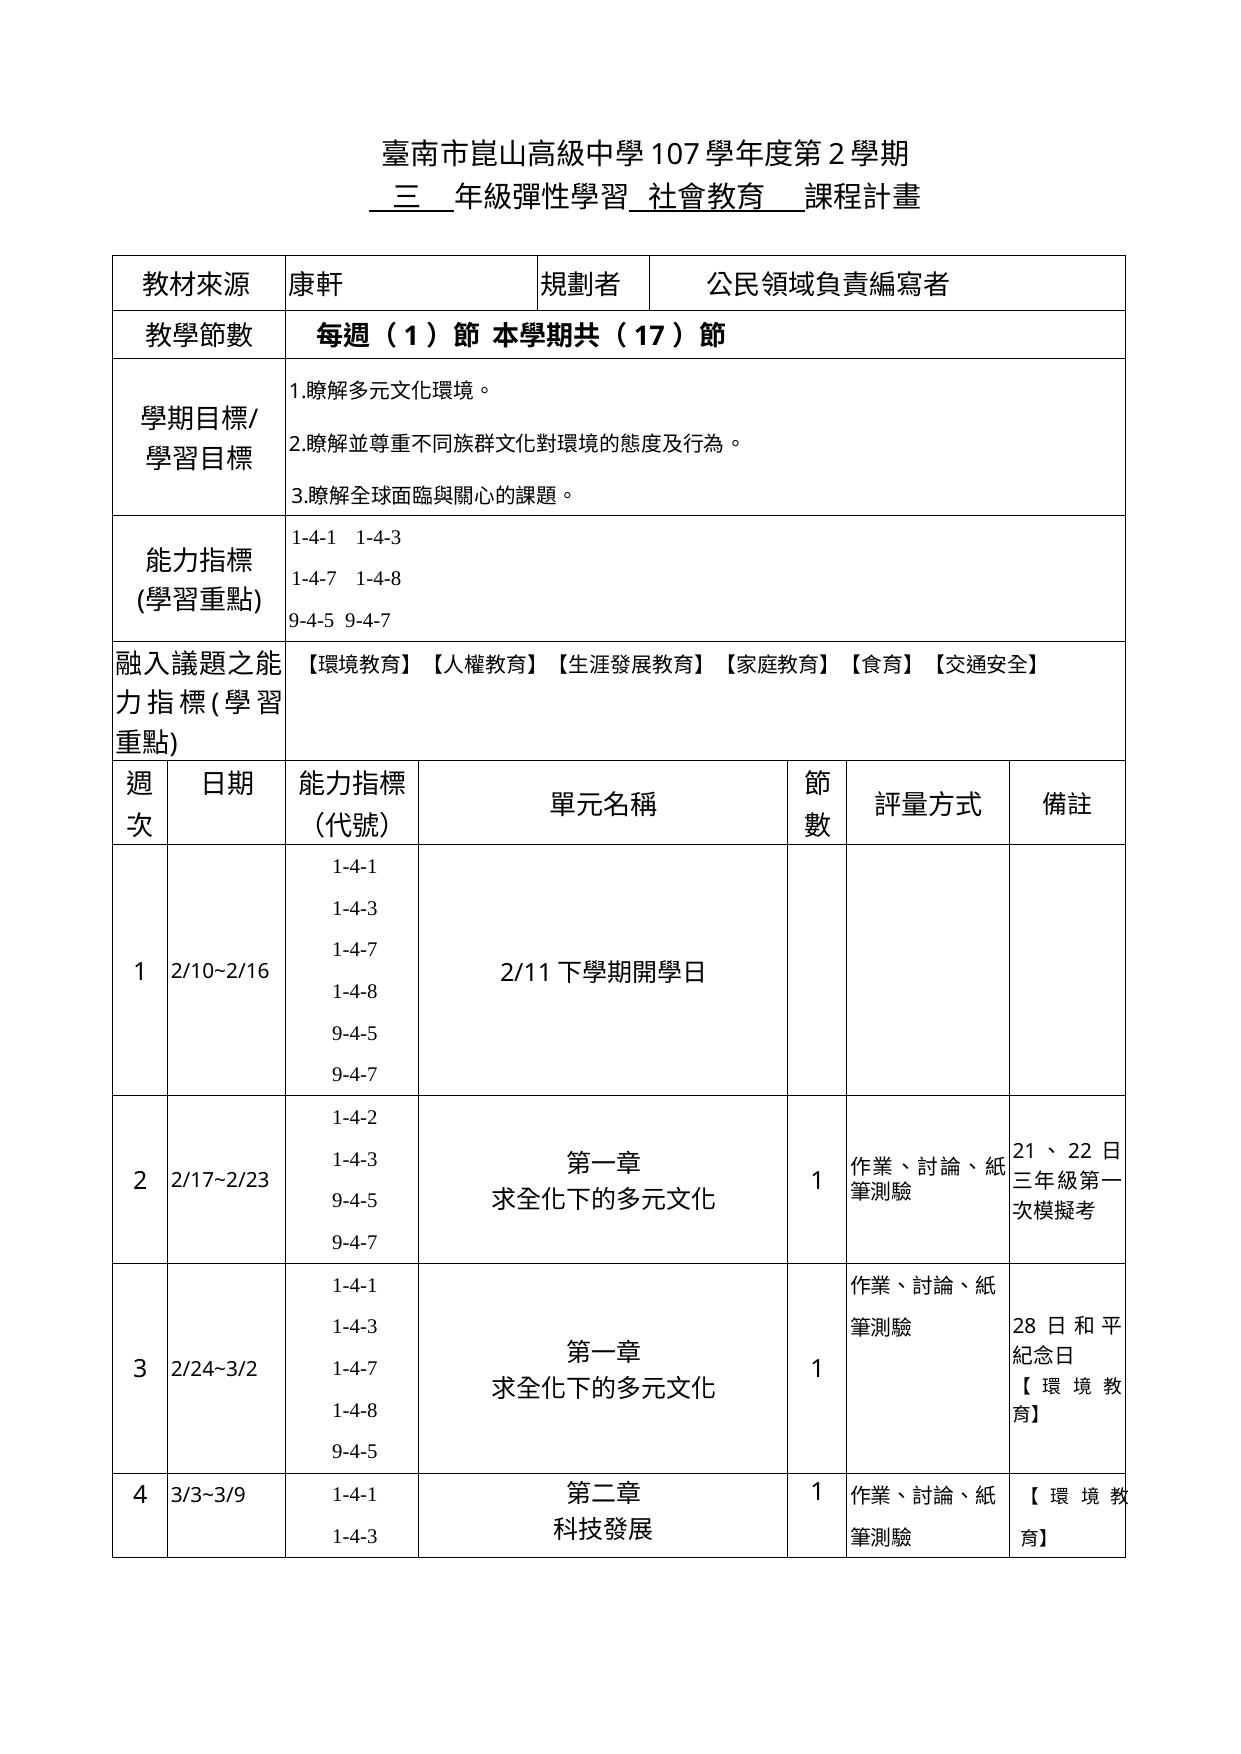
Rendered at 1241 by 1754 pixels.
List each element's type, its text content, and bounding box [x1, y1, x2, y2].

table_cell 28日和平紀念日 【環境教育】 [1010, 1264, 1125, 1472]
table_cell [847, 845, 1009, 1095]
table_cell 2/17~2/23 [168, 1096, 285, 1263]
table_header 公民領域負責編寫者 [650, 256, 1125, 309]
table_header 規劃者 [538, 256, 649, 309]
table_cell 每週（ 1 ）節 本學期共（ 17 ）節 [286, 311, 1125, 357]
table_cell [1010, 845, 1125, 1095]
table_cell 節數 [788, 761, 846, 844]
table_cell 週次 [113, 761, 167, 844]
table_cell 能力指標 (學習重點) [113, 516, 285, 641]
table_cell 1 [788, 1096, 846, 1263]
table_cell 21、22日三年級第一次模擬考 [1010, 1096, 1125, 1263]
table_cell 1-4-1 1-4-3 1-4-7 1-4-8 9-4-5 9-4-7 [286, 845, 418, 1095]
table_cell 4 [113, 1474, 167, 1557]
table_cell 第二章 科技發展 [419, 1474, 787, 1557]
table_cell 第一章 求全化下的多元文化 [419, 1096, 787, 1263]
table_cell 融入議題之能力指標(學習重點) [113, 642, 285, 760]
text 三 年級彈性學習 社會教育 課程計畫 [162, 173, 1128, 216]
table_cell 1-4-1 1-4-3 1-4-7 1-4-8 9-4-5 9-4-7 [286, 516, 1125, 641]
table_cell 1 [788, 1264, 846, 1472]
table_cell 教學節數 [113, 311, 285, 357]
table_cell 單元名稱 [419, 761, 787, 844]
table_cell 學期目標/ 學習目標 [113, 359, 285, 515]
table_header 康軒 [286, 256, 537, 309]
table_cell 3/3~3/9 [168, 1474, 285, 1557]
table_cell 1 [113, 845, 167, 1095]
table_cell 能力指標 （代號） [286, 761, 418, 844]
table_cell 1-4-2 1-4-3 9-4-5 9-4-7 [286, 1096, 418, 1263]
table_cell 1 [788, 1474, 846, 1557]
table_cell 1.瞭解多元文化環境。 2.瞭解並尊重不同族群文化對環境的態度及行為。 3.瞭解全球面臨與關心的課題。 [286, 359, 1125, 515]
table_cell 備註 [1010, 761, 1125, 844]
table_cell 2/10~2/16 [168, 845, 285, 1095]
table_cell 【環境教育】【人權教育】【生涯發展教育】【家庭教育】【食育】【交通安全】 [286, 642, 1125, 760]
table_cell 3 [113, 1264, 167, 1472]
table_cell 作業、討論、紙筆測驗 [847, 1096, 1009, 1263]
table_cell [1010, 1474, 1125, 1557]
table_cell 評量方式 [847, 761, 1009, 844]
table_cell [286, 1474, 418, 1557]
table_cell 2/24~3/2 [168, 1264, 285, 1472]
table_cell [788, 845, 846, 1095]
text 臺南市崑山高級中學107學年度第2學期 [162, 131, 1128, 173]
table_cell 2 [113, 1096, 167, 1263]
table_cell 1-4-1 1-4-3 1-4-7 1-4-8 9-4-5 [286, 1264, 418, 1472]
table_cell 作業、討論、紙筆測驗 [847, 1264, 1009, 1472]
table_cell 日期 [168, 761, 285, 844]
table_cell 第一章 求全化下的多元文化 [419, 1264, 787, 1472]
table_cell 2/11下學期開學日 [419, 845, 787, 1095]
table_cell 作業、討論、紙筆測驗 [847, 1474, 1009, 1557]
table_header 教材來源 [113, 256, 285, 309]
